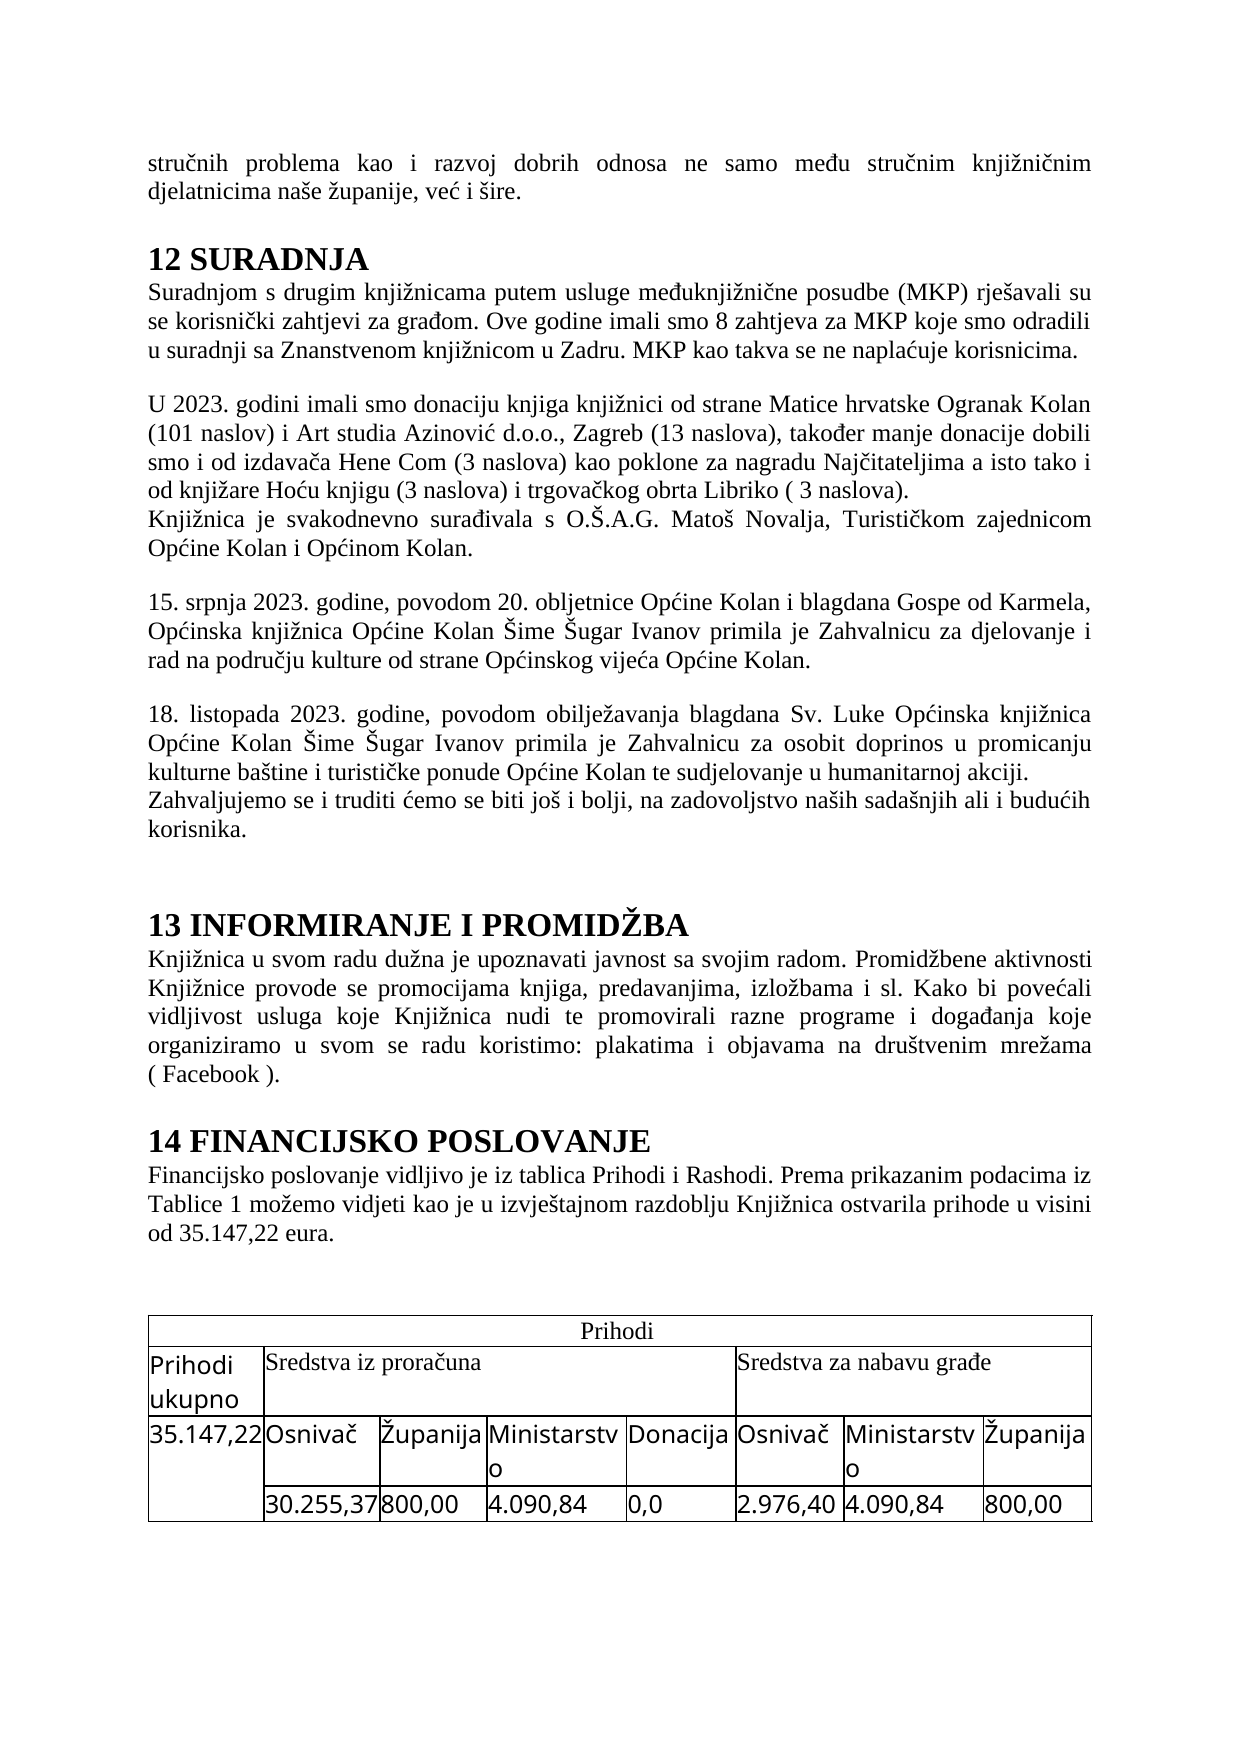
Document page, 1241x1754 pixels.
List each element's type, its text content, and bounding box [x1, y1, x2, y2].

table_cell Osnivač [737, 1417, 843, 1485]
table_cell 2.976,40 [737, 1487, 843, 1521]
table_cell Prihodi ukupno [149, 1347, 263, 1415]
text U 2023. godini imali smo donaciju knjiga knjižnici od strane Matice hrvatske Ogranak Kolan (101 naslov) i Art studia Azinović d.o.o., Zagreb (13 naslova), također manje donacije dobili smo i od izdavača Hene Com (3 naslova) kao poklone za nagradu Najčitateljima a isto tako i od knjižare Hoću knjigu (3 naslova) i trgovačkog obrta Libriko ( 3 naslova). [148, 389, 1093, 504]
table_cell Sredstva iz proračuna [265, 1347, 735, 1415]
table_cell 4.090,84 [488, 1487, 626, 1521]
text Knjižnica je svakodnevno surađivala s O.Š.A.G. Matoš Novalja, Turističkom zajednicom Općine Kolan i Općinom Kolan. [148, 504, 1093, 562]
text Knjižnica u svom radu dužna je upoznavati javnost sa svojim radom. Promidžbene aktivnosti Knjižnice provode se promocijama knjiga, predavanjima, izložbama i sl. Kako bi povećali vidljivost usluga koje Knjižnica nudi te promovirali razne programe i događanja koje organiziramo u svom se radu koristimo: plakatima i objavama na društvenim mrežama ( Facebook ). [148, 944, 1093, 1088]
text 12 SURADNJA [148, 239, 1093, 277]
text Financijsko poslovanje vidljivo je iz tablica Prihodi i Rashodi. Prema prikazanim podacima iz Tablice 1 možemo vidjeti kao je u izvještajnom razdoblju Knjižnica ostvarila prihode u visini od 35.147,22 eura. [148, 1160, 1093, 1246]
table_cell 0,0 [627, 1487, 735, 1521]
table_cell Ministarstvo [488, 1417, 626, 1485]
text Suradnjom s drugim knjižnicama putem usluge međuknjižnične posudbe (MKP) rješavali su se korisnički zahtjevi za građom. Ove godine imali smo 8 zahtjeva za MKP koje smo odradili u suradnji sa Znanstvenom knjižnicom u Zadru. MKP kao takva se ne naplaćuje korisnicima. [148, 277, 1093, 364]
table_cell 800,00 [381, 1487, 486, 1521]
text Zahvaljujemo se i truditi ćemo se biti još i bolji, na zadovoljstvo naših sadašnjih ali i budućih korisnika. [148, 785, 1093, 843]
table_cell Županija [381, 1417, 486, 1485]
text 13 INFORMIRANJE I PROMIDŽBA [148, 906, 1093, 944]
text 15. srpnja 2023. godine, povodom 20. obljetnice Općine Kolan i blagdana Gospe od Karmela, Općinska knjižnica Općine Kolan Šime Šugar Ivanov primila je Zahvalnicu za djelovanje i rad na području kulture od strane Općinskog vijeća Općine Kolan. [148, 587, 1093, 673]
text 14 FINANCIJSKO POSLOVANJE [148, 1122, 1093, 1160]
table_cell 30.255,37 [265, 1487, 379, 1521]
table_cell Ministarstvo [845, 1417, 983, 1485]
table_cell Županija [984, 1417, 1091, 1485]
table_cell 800,00 [984, 1487, 1091, 1521]
text 18. listopada 2023. godine, povodom obilježavanja blagdana Sv. Luke Općinska knjižnica Općine Kolan Šime Šugar Ivanov primila je Zahvalnicu za osobit doprinos u promicanju kulturne baštine i turističke ponude Općine Kolan te sudjelovanje u humanitarnoj akciji. [148, 699, 1093, 785]
table_cell Donacija [627, 1417, 735, 1485]
table_cell 35.147,22 [149, 1417, 263, 1521]
table_cell 4.090,84 [845, 1487, 983, 1521]
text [148, 148, 1093, 205]
table_cell Osnivač [265, 1417, 379, 1485]
table_cell Sredstva za nabavu građe [737, 1347, 1091, 1415]
table_header Prihodi [149, 1316, 1091, 1346]
